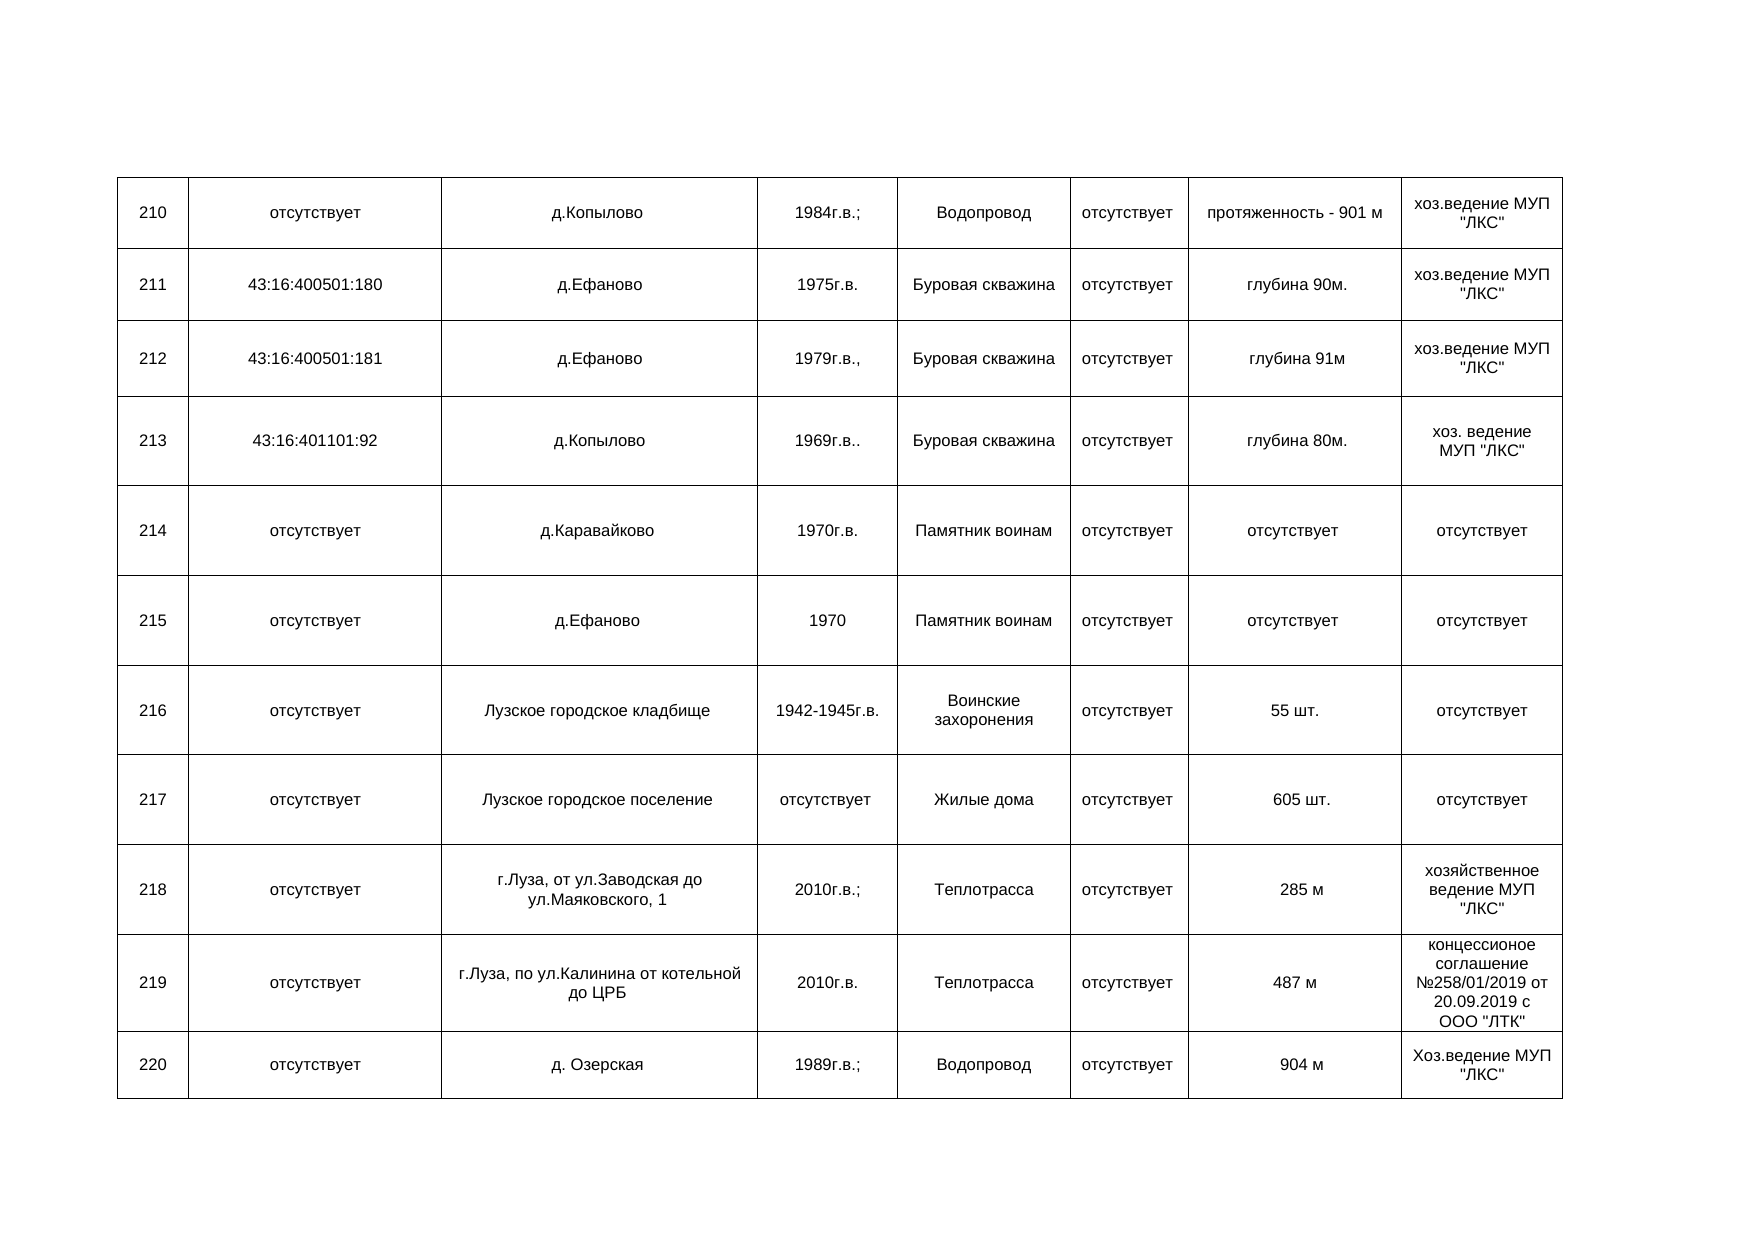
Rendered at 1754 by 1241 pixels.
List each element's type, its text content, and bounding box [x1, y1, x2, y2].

table_cell 1969г.в.. [758, 397, 897, 485]
table_cell 2010г.в. [758, 935, 897, 1031]
table_cell 43:16:400501:181 [189, 321, 441, 396]
table_cell отсутствует [189, 755, 441, 844]
table_cell 213 [118, 397, 188, 485]
table_cell отсутствует [189, 178, 441, 247]
table_cell 210 [118, 178, 188, 247]
table_cell 1942-1945г.в. [758, 666, 897, 754]
table_cell отсутствует [1071, 576, 1188, 664]
table_cell отсутствует [189, 666, 441, 754]
table_cell 218 [118, 845, 188, 934]
table_cell хоз. ведение МУП "ЛКС" [1402, 397, 1562, 485]
table_cell 1979г.в., [758, 321, 897, 396]
table_cell 216 [118, 666, 188, 754]
table_cell отсутствует [1402, 576, 1562, 664]
table_cell отсутствует [1071, 397, 1188, 485]
table_cell Буровая скважина [898, 249, 1070, 319]
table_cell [1402, 1032, 1562, 1098]
table_cell Водопровод [898, 178, 1070, 247]
table_cell отсутствует [189, 486, 441, 575]
table_cell Памятник воинам [898, 486, 1070, 575]
table_cell д.Копылово [442, 397, 757, 485]
table_cell 1989г.в.; [758, 1032, 897, 1098]
table_cell 904 м [1189, 1032, 1401, 1098]
table_cell глубина 80м. [1189, 397, 1401, 485]
table_cell 1975г.в. [758, 249, 897, 319]
table_cell 211 [118, 249, 188, 319]
table_cell Водопровод [898, 1032, 1070, 1098]
table_cell отсутствует [189, 845, 441, 934]
table_cell отсутствует [1071, 666, 1188, 754]
table_cell отсутствует [1071, 845, 1188, 934]
table_cell Теплотрасса [898, 935, 1070, 1031]
table_cell отсутствует [1402, 486, 1562, 575]
table_cell г.Луза, от ул.Заводская до ул.Маяковского, 1 [442, 845, 757, 934]
table_cell 220 [118, 1032, 188, 1098]
table_cell отсутствует [1071, 486, 1188, 575]
table_cell 43:16:401101:92 [189, 397, 441, 485]
table_cell 1984г.в.; [758, 178, 897, 247]
table_cell глубина 91м [1189, 321, 1401, 396]
table_cell отсутствует [1189, 576, 1401, 664]
table_cell хоз.ведение МУП "ЛКС" [1402, 249, 1562, 319]
table_cell 215 [118, 576, 188, 664]
table_cell 212 [118, 321, 188, 396]
table_cell 55 шт. [1189, 666, 1401, 754]
table_cell отсутствует [1071, 178, 1188, 247]
table_cell Теплотрасса [898, 845, 1070, 934]
table_cell протяженность - 901 м [1189, 178, 1401, 247]
table_cell д.Ефаново [442, 321, 757, 396]
table_cell отсутствует [1071, 249, 1188, 319]
table_cell отсутствует [1189, 486, 1401, 575]
table_cell отсутствует [189, 935, 441, 1031]
table_cell хоз.ведение МУП "ЛКС" [1402, 321, 1562, 396]
table_cell Лузское городское кладбище [442, 666, 757, 754]
table_cell д.Копылово [442, 178, 757, 247]
table_cell Воинские захоронения [898, 666, 1070, 754]
table_cell Буровая скважина [898, 397, 1070, 485]
table_cell отсутствует [1071, 935, 1188, 1031]
table_cell хозяйственное ведение МУП "ЛКС" [1402, 845, 1562, 934]
table_cell д.Каравайково [442, 486, 757, 575]
table_cell г.Луза, по ул.Калинина от котельной до ЦРБ [442, 935, 757, 1031]
table_cell отсутствует [1402, 666, 1562, 754]
table_cell отсутствует [189, 576, 441, 664]
table_cell 43:16:400501:180 [189, 249, 441, 319]
table_cell отсутствует [1402, 755, 1562, 844]
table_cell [1402, 178, 1562, 247]
table_cell Буровая скважина [898, 321, 1070, 396]
table_cell 217 [118, 755, 188, 844]
table_cell концессионое соглашение №258/01/2019 от 20.09.2019 с ООО "ЛТК" [1402, 935, 1562, 1031]
table_cell глубина 90м. [1189, 249, 1401, 319]
table_cell д.Ефаново [442, 576, 757, 664]
table_cell Жилые дома [898, 755, 1070, 844]
table_cell 487 м [1189, 935, 1401, 1031]
table_cell отсутствует [1071, 755, 1188, 844]
table_cell 2010г.в.; [758, 845, 897, 934]
table_cell отсутствует [1071, 1032, 1188, 1098]
table_cell 285 м [1189, 845, 1401, 934]
table_cell отсутствует [1071, 321, 1188, 396]
table_cell д.Ефаново [442, 249, 757, 319]
table_cell Памятник воинам [898, 576, 1070, 664]
table_cell 219 [118, 935, 188, 1031]
table_cell 605 шт. [1189, 755, 1401, 844]
table_cell 1970г.в. [758, 486, 897, 575]
table_cell отсутствует [189, 1032, 441, 1098]
table_cell 1970 [758, 576, 897, 664]
table_cell д. Озерская [442, 1032, 757, 1098]
table_cell отсутствует [758, 755, 897, 844]
table_cell Лузское городское поселение [442, 755, 757, 844]
table_cell 214 [118, 486, 188, 575]
